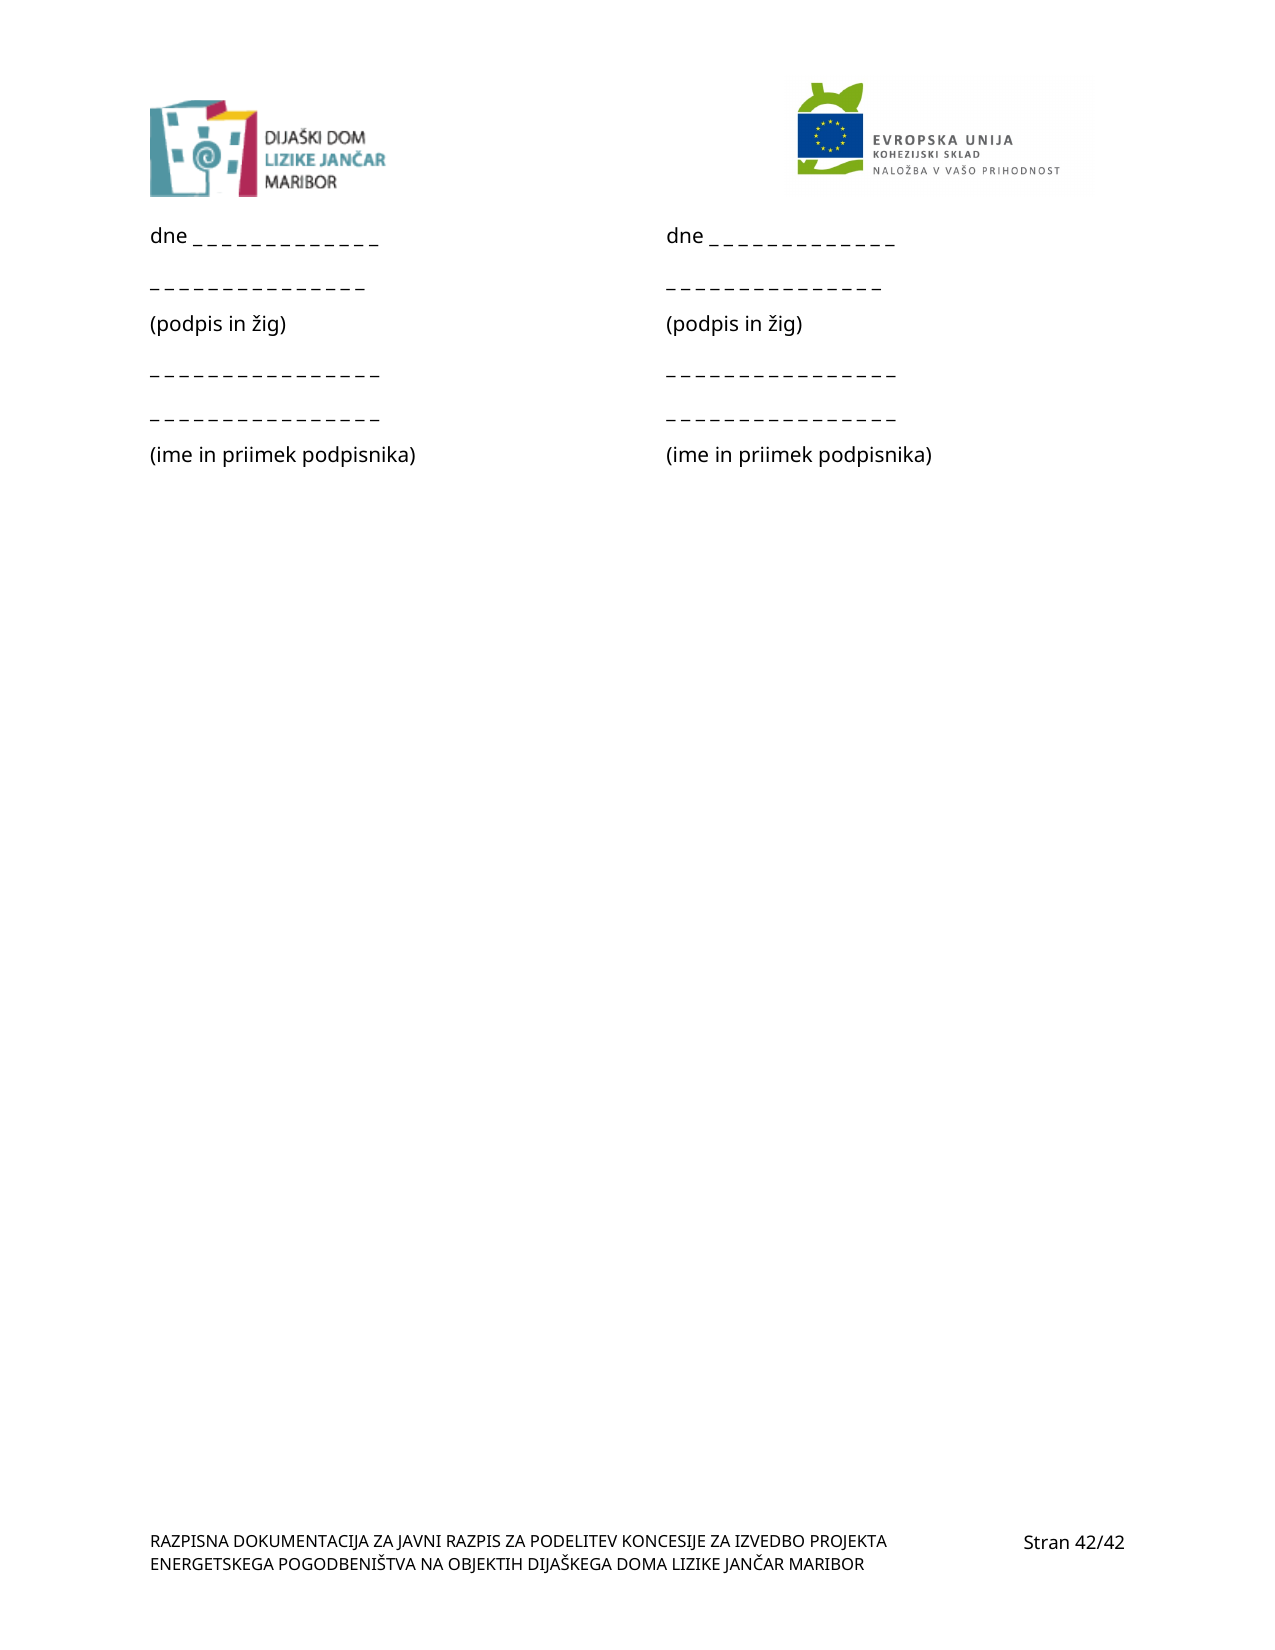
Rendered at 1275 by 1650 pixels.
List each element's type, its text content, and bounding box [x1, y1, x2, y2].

picture [150, 100, 388, 197]
text (ime in priimek podpisnika) (ime in priimek podpisnika) [150, 440, 1125, 468]
text dne _ _ _ _ _ _ _ _ _ _ _ _ _ dne _ _ _ _ _ _ _ _ _ _ _ _ _ [150, 221, 1125, 249]
text (podpis in žig) (podpis in žig) [150, 309, 1125, 337]
picture [784, 75, 1095, 197]
text _ _ _ _ _ _ _ _ _ _ _ _ _ _ _ _ _ _ _ _ _ _ _ _ _ _ _ _ _ _ _ _ [150, 352, 1125, 381]
text _ _ _ _ _ _ _ _ _ _ _ _ _ _ _ _ _ _ _ _ _ _ _ _ _ _ _ _ _ _ [150, 265, 1125, 293]
text _ _ _ _ _ _ _ _ _ _ _ _ _ _ _ _ _ _ _ _ _ _ _ _ _ _ _ _ _ _ _ _ [150, 396, 1125, 424]
